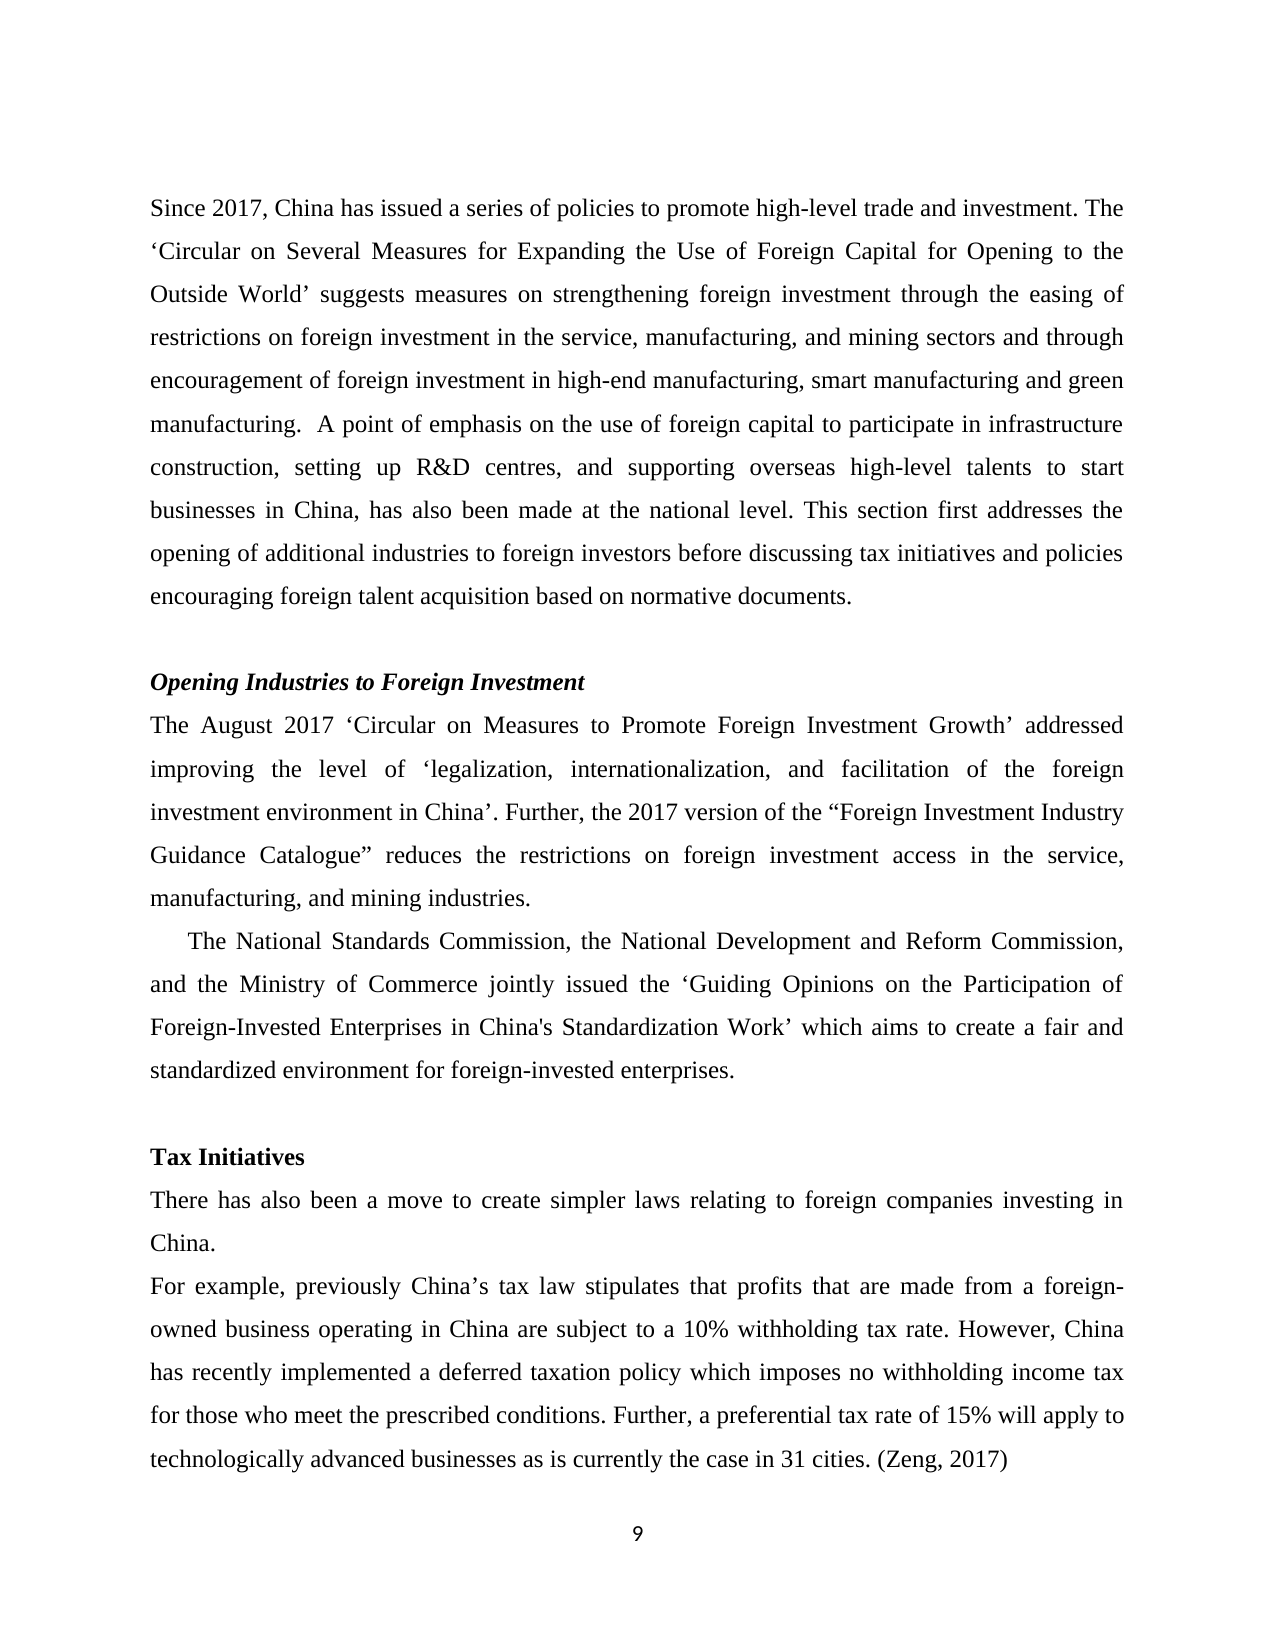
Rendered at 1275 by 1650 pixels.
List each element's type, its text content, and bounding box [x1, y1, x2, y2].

text Since 2017, China has issued a series of policies to promote high-level trade and investment. The ‘Circular on Several Measures for Expanding the Use of Foreign Capital for Opening to the Outside World’ suggests measures on strengthening foreign investment through the easing of restrictions on foreign investment in the service, manufacturing, and mining sectors and through encouragement of foreign investment in high-end manufacturing, smart manufacturing and green manufacturing. A point of emphasis on the use of foreign capital to participate in infrastructure construction, setting up R&D centres, and supporting overseas high-level talents to start businesses in China, has also been made at the national level. This section first addresses the opening of additional industries to foreign investors before discussing tax initiatives and policies encouraging foreign talent acquisition based on normative documents. [150, 193, 1125, 610]
text There has also been a move to create simpler laws relating to foreign companies investing in China. [150, 1185, 1125, 1257]
text Opening Industries to Foreign Investment [150, 667, 1125, 696]
text The August 2017 ‘Circular on Measures to Promote Foreign Investment Growth’ addressed improving the level of ‘legalization, internationalization, and facilitation of the foreign investment environment in China’. Further, the 2017 version of the “Foreign Investment Industry Guidance Catalogue” reduces the restrictions on foreign investment access in the service, manufacturing, and mining industries. [150, 711, 1125, 912]
text For example, previously China’s tax law stipulates that profits that are made from a foreign-owned business operating in China are subject to a 10% withholding tax rate. However, China has recently implemented a deferred taxation policy which imposes no withholding income tax for those who meet the prescribed conditions. Further, a preferential tax rate of 15% will apply to technologically advanced businesses as is currently the case in 31 cities. (Zeng, 2017) [150, 1271, 1125, 1472]
text The National Standards Commission, the National Development and Reform Commission, and the Ministry of Commerce jointly issued the ‘Guiding Opinions on the Participation of Foreign-Invested Enterprises in China's Standardization Work’ which aims to create a fair and standardized environment for foreign-invested enterprises. [150, 926, 1125, 1084]
text Tax Initiatives [150, 1142, 1125, 1171]
